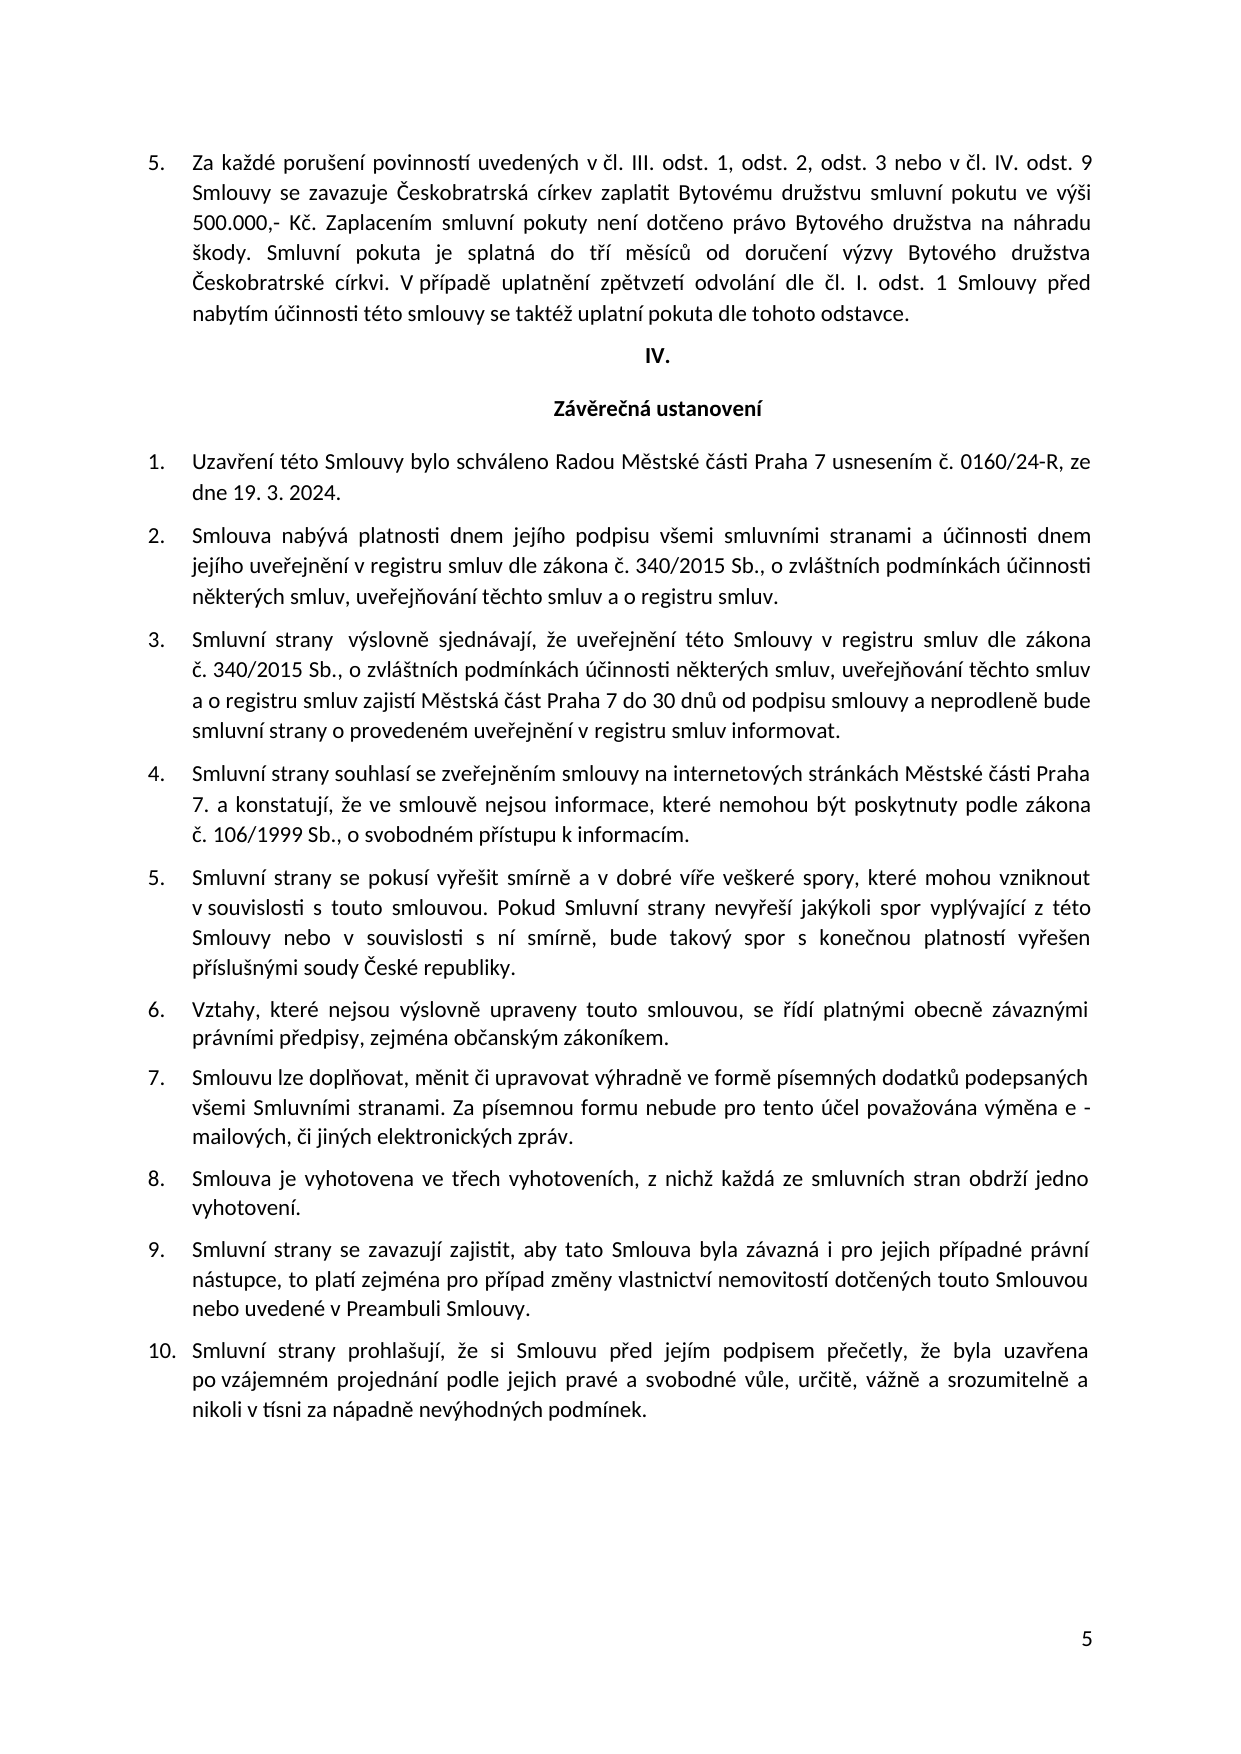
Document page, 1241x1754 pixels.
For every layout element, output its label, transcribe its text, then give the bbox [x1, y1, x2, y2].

text Závěrečná ustanovení [223, 394, 1093, 422]
text IV. [223, 341, 1093, 369]
list Smluvní strany se pokusí vyřešit smírně a v dobré víře veškeré spory, které mohou vzniknout v souvislosti s touto smlouvou. Pokud Smluvní strany nevyřeší jakýkoli spor vyplývající z této Smlouvy nebo v souvislosti s ní smírně, bude takový spor s konečnou platností vyřešen příslušnými soudy České republiky. [148, 863, 1093, 981]
list Uzavření této Smlouvy bylo schváleno Radou Městské části Praha 7 usnesením č. 0160/24-R, ze dne 19. 3. 2024. [148, 447, 1093, 506]
list Smluvní strany souhlasí se zveřejněním smlouvy na internetových stránkách Městské části Praha 7. a konstatují, že ve smlouvě nejsou informace, které nemohou být poskytnuty podle zákona č. 106/1999 Sb., o svobodném přístupu k informacím. [148, 759, 1093, 848]
list Vztahy, které nejsou výslovně upraveny touto smlouvou, se řídí platnými obecně závaznými právními předpisy, zejména občanským zákoníkem. [148, 996, 1091, 1051]
list Smluvní strany prohlašují, že si Smlouvu před jejím podpisem přečetly, že byla uzavřena po vzájemném projednání podle jejich pravé a svobodné vůle, určitě, vážně a srozumitelně a nikoli v tísni za nápadně nevýhodných podmínek. [148, 1336, 1091, 1423]
list Smlouva nabývá platnosti dnem jejího podpisu všemi smluvními stranami a účinnosti dnem jejího uveřejnění v registru smluv dle zákona č. 340/2015 Sb., o zvláštních podmínkách účinnosti některých smluv, uveřejňování těchto smluv a o registru smluv. [148, 521, 1093, 610]
list Smluvní strany výslovně sjednávají, že uveřejnění této Smlouvy v registru smluv dle zákona č. 340/2015 Sb., o zvláštních podmínkách účinnosti některých smluv, uveřejňování těchto smluv a o registru smluv zajistí Městská část Praha 7 do 30 dnů od podpisu smlouvy a neprodleně bude smluvní strany o provedeném uveřejnění v registru smluv informovat. [148, 625, 1093, 744]
list Smluvní strany se zavazují zajistit, aby tato Smlouva byla závazná i pro jejich případné právní nástupce, to platí zejména pro případ změny vlastnictví nemovitostí dotčených touto Smlouvou nebo uvedené v Preambuli Smlouvy. [148, 1235, 1091, 1322]
list Za každé porušení povinností uvedených v čl. III. odst. 1, odst. 2, odst. 3 nebo v čl. IV. odst. 9 Smlouvy se zavazuje Českobratrská církev zaplatit Bytovému družstvu smluvní pokutu ve výši 500.000,- Kč. Zaplacením smluvní pokuty není dotčeno právo Bytového družstva na náhradu škody. Smluvní pokuta je splatná do tří měsíců od doručení výzvy Bytového družstva Českobratrské církvi. V případě uplatnění zpětvzetí odvolání dle čl. I. odst. 1 Smlouvy před nabytím účinnosti této smlouvy se taktéž uplatní pokuta dle tohoto odstavce. [148, 148, 1093, 327]
list Smlouvu lze doplňovat, měnit či upravovat výhradně ve formě písemných dodatků podepsaných všemi Smluvními stranami. Za písemnou formu nebude pro tento účel považována výměna e - mailových, či jiných elektronických zpráv. [148, 1063, 1091, 1150]
list Smlouva je vyhotovena ve třech vyhotoveních, z nichž každá ze smluvních stran obdrží jedno vyhotovení. [148, 1164, 1091, 1221]
